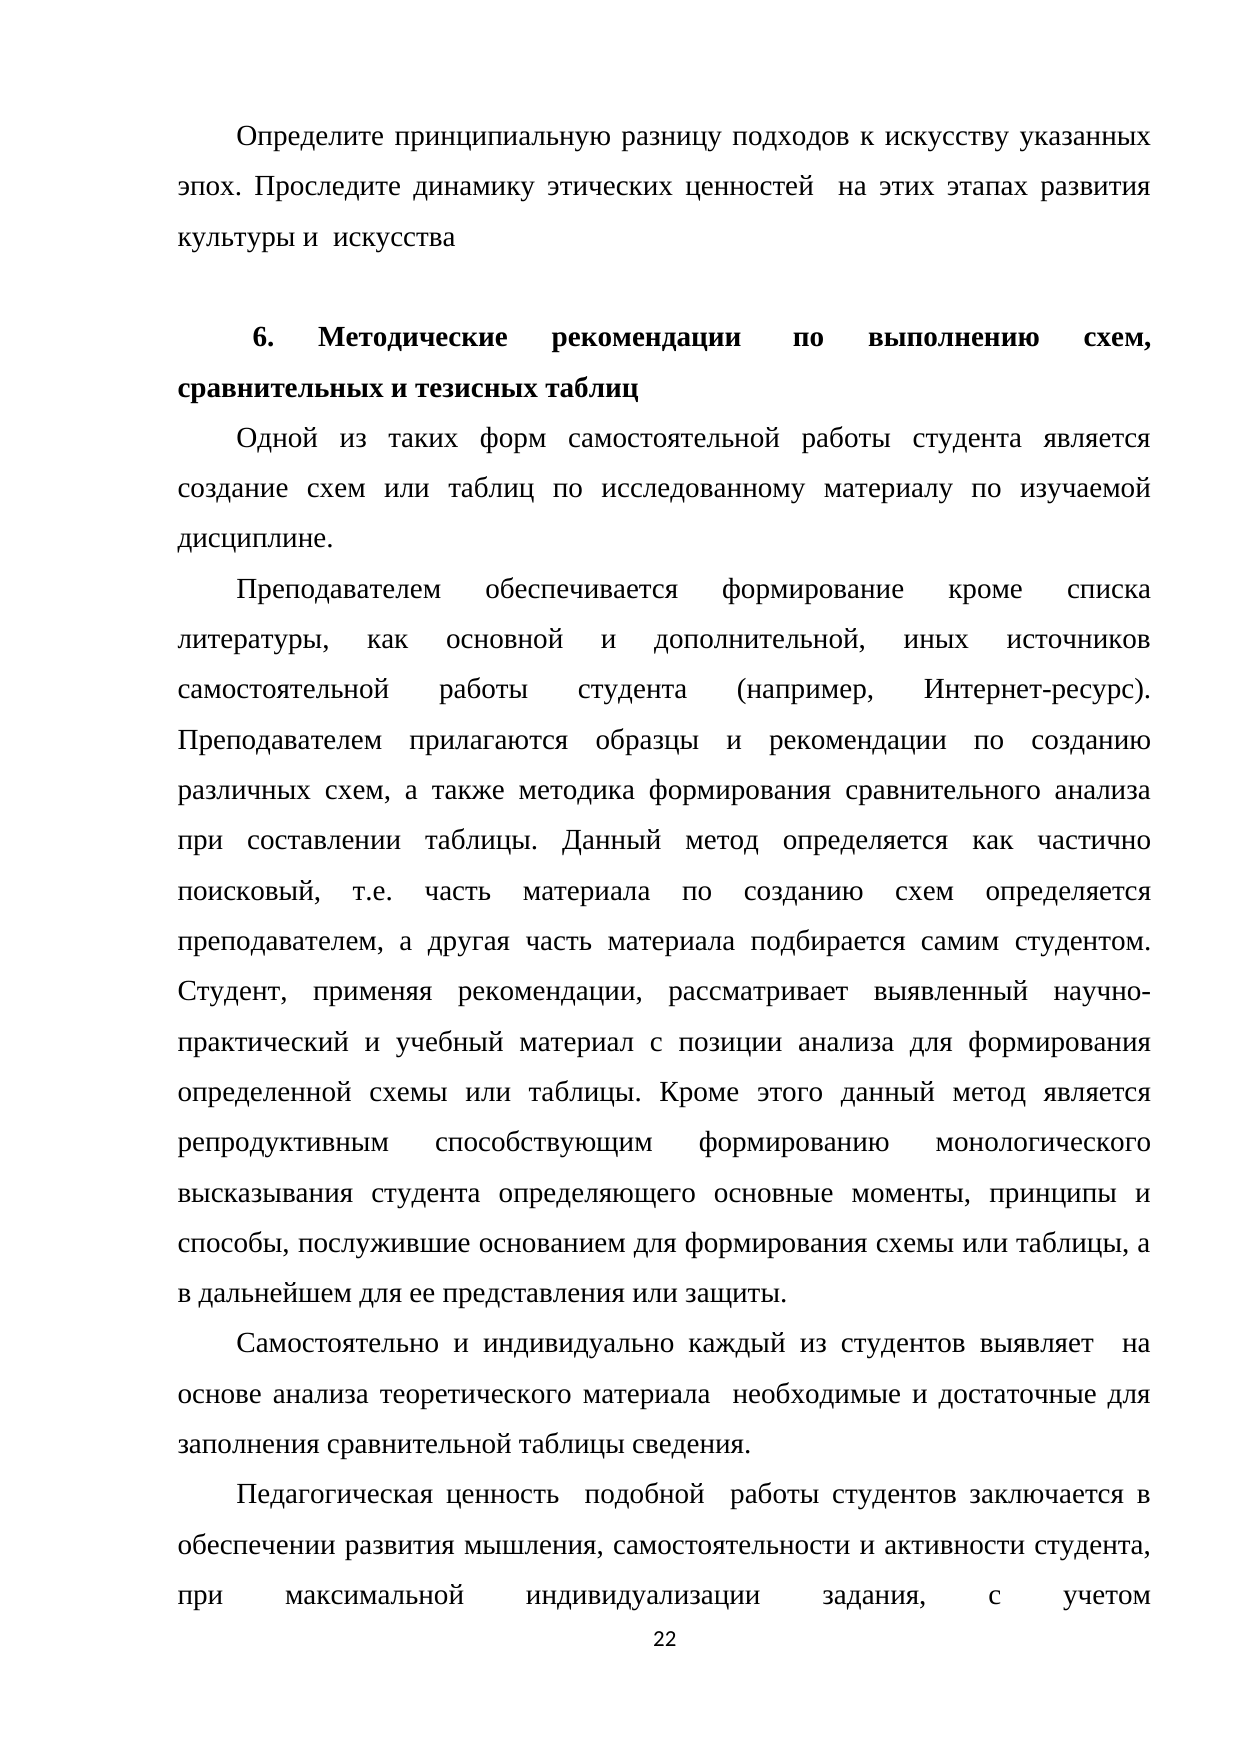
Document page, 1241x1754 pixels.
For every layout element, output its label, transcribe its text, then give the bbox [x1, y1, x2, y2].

text Самостоятельно и индивидуально каждый из студентов выявляет на основе анализа теоретического материала необходимые и достаточные для заполнения сравнительной таблицы сведения. [177, 1326, 1152, 1460]
text Одной из таких форм самостоятельной работы студента является создание схем или таблиц по исследованному материалу по изучаемой дисциплине. [177, 420, 1152, 554]
text Преподавателем обеспечивается формирование кроме списка литературы, как основной и дополнительной, иных источников самостоятельной работы студента (например, Интернет-ресурс). Преподавателем прилагаются образцы и рекомендации по созданию различных схем, а также методика формирования сравнительного анализа при составлении таблицы. Данный метод определяется как частично поисковый, т.е. часть материала по созданию схем определяется преподавателем, а другая часть материала подбирается самим студентом. Студент, применяя рекомендации, рассматривает выявленный научно-практический и учебный материал с позиции анализа для формирования определенной схемы или таблицы. Кроме этого данный метод является репродуктивным способствующим формированию монологического высказывания студента определяющего основные моменты, принципы и способы, послужившие основанием для формирования схемы или таблицы, а в дальнейшем для ее представления или защиты. [177, 571, 1152, 1309]
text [177, 1477, 1152, 1611]
text 6. Методические рекомендации по выполнению схем, сравнительных и тезисных таблиц [177, 319, 1152, 403]
text Определите принципиальную разницу подходов к искусству указанных эпох. Проследите динамику этических ценностей на этих этапах развития культуры и искусства [177, 118, 1152, 252]
